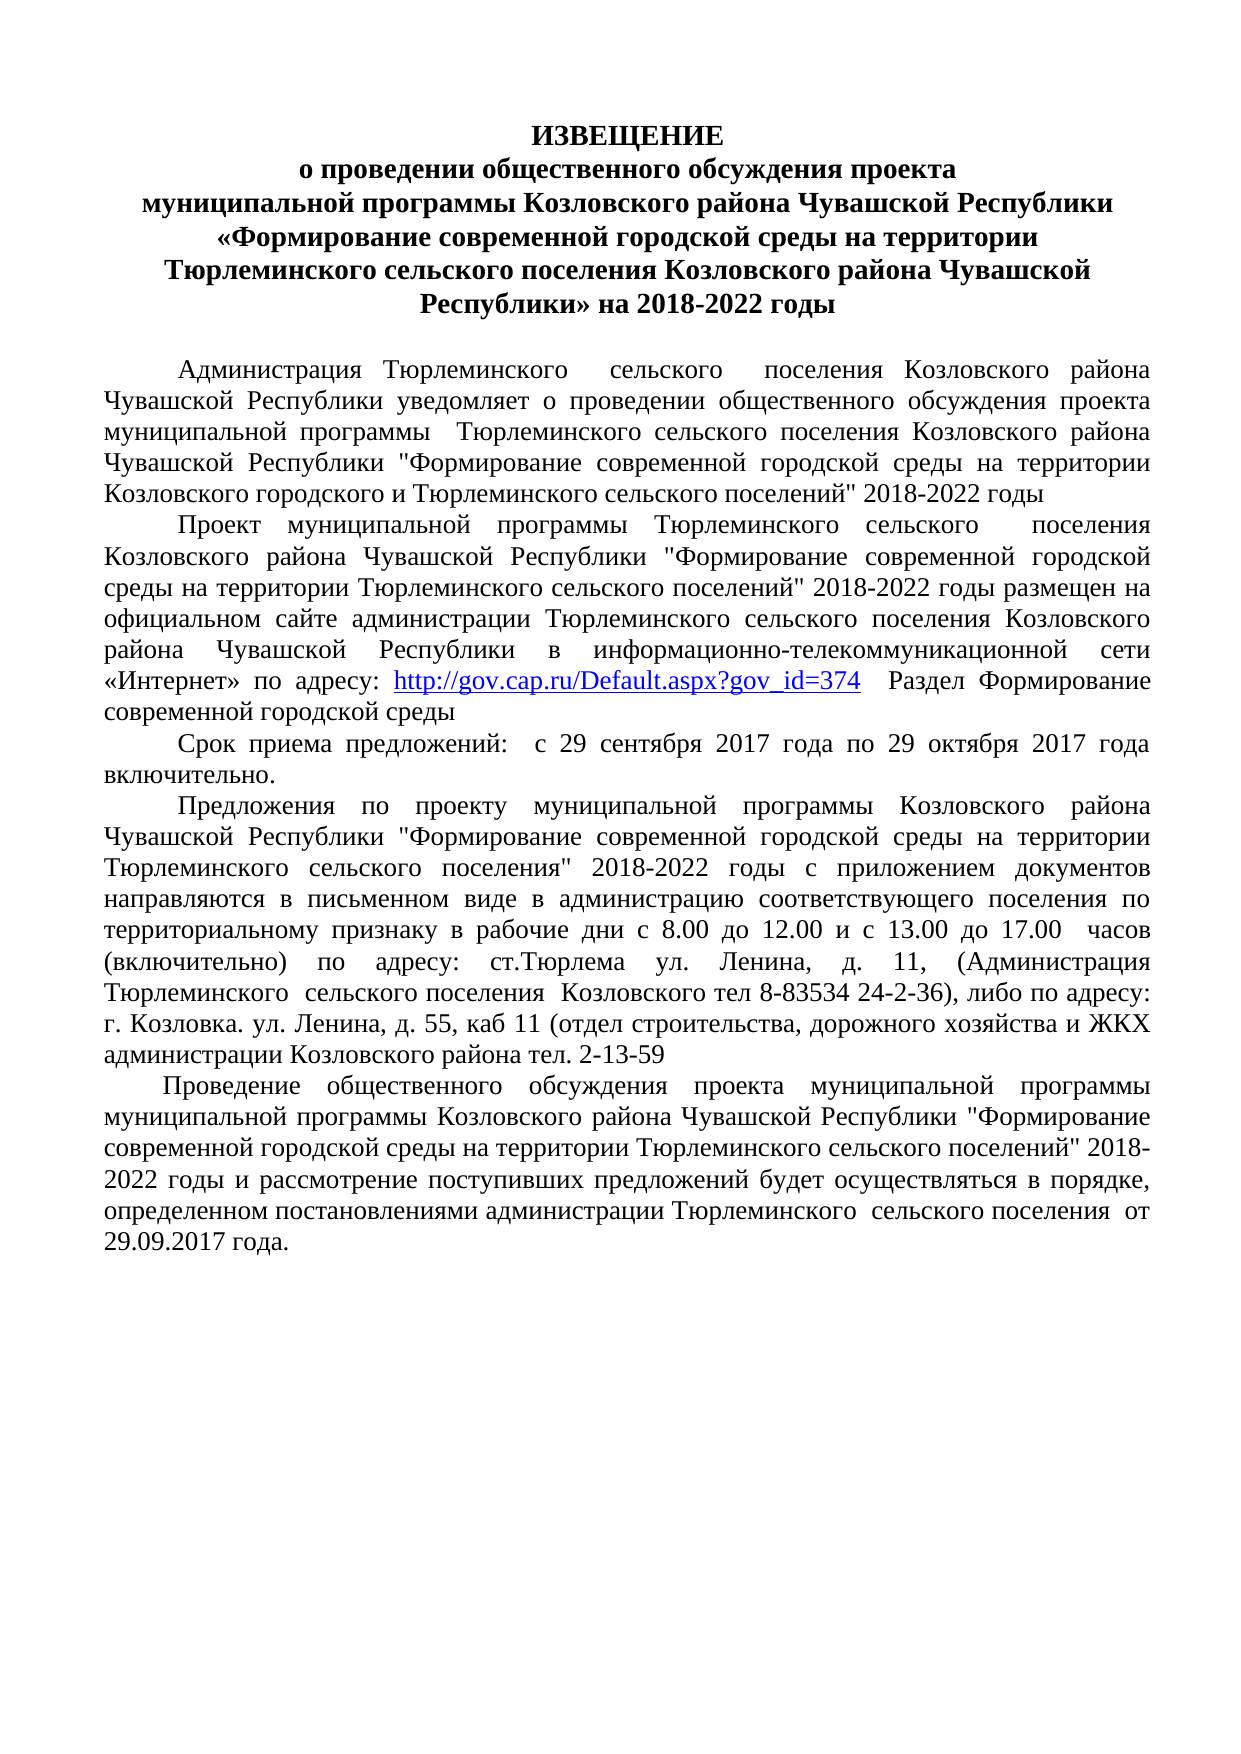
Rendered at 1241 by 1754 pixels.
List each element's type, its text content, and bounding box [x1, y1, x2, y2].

text муниципальной программы Козловского района Чувашской Республики «Формирование современной городской среды на территории Тюрлеминского сельского поселения Козловского района Чувашской Республики» на 2018-2022 годы [103, 185, 1152, 319]
text о проведении общественного обсуждения проекта [103, 152, 1152, 185]
text Срок приема предложений: с 29 сентября 2017 года по 29 октября 2017 года включительно. [103, 727, 1152, 789]
text Администрация Тюрлеминского сельского поселения Козловского района Чувашской Республики уведомляет о проведении общественного обсуждения проекта муниципальной программы Тюрлеминского сельского поселения Козловского района Чувашской Республики "Формирование современной городской среды на территории Козловского городского и Тюрлеминского сельского поселений" 2018-2022 годы [103, 353, 1152, 509]
text ИЗВЕЩЕНИЕ [103, 118, 1152, 152]
text Проект муниципальной программы Тюрлеминского сельского поселения Козловского района Чувашской Республики "Формирование современной городской среды на территории Тюрлеминского сельского поселений" 2018-2022 годы размещен на официальном сайте администрации Тюрлеминского сельского поселения Козловского района Чувашской Республики в информационно-телекоммуникационной сети «Интернет» по адресу: http://gov.cap.ru/Default.aspx?gov_id=374 Раздел Формирование современной городской среды [103, 509, 1152, 727]
text Проведение общественного обсуждения проекта муниципальной программы муниципальной программы Козловского района Чувашской Республики "Формирование современной городской среды на территории Тюрлеминского сельского поселений" 2018-2022 годы и рассмотрение поступивших предложений будет осуществляться в порядке, определенном постановлениями администрации Тюрлеминского сельского поселения от 29.09.2017 года. [103, 1069, 1152, 1256]
text Предложения по проекту муниципальной программы Козловского района Чувашской Республики "Формирование современной городской среды на территории Тюрлеминского сельского поселения" 2018-2022 годы с приложением документов направляются в письменном виде в администрацию соответствующего поселения по территориальному признаку в рабочие дни с 8.00 до 12.00 и с 13.00 до 17.00 часов (включительно) по адресу: ст.Тюрлема ул. Ленина, д. 11, (Администрация Тюрлеминского сельского поселения Козловского тел 8-83534 24-2-36), либо по адресу: г. Козловка. ул. Ленина, д. 55, каб 11 (отдел строительства, дорожного хозяйства и ЖКХ администрации Козловского района тел. 2-13-59 [103, 789, 1152, 1069]
